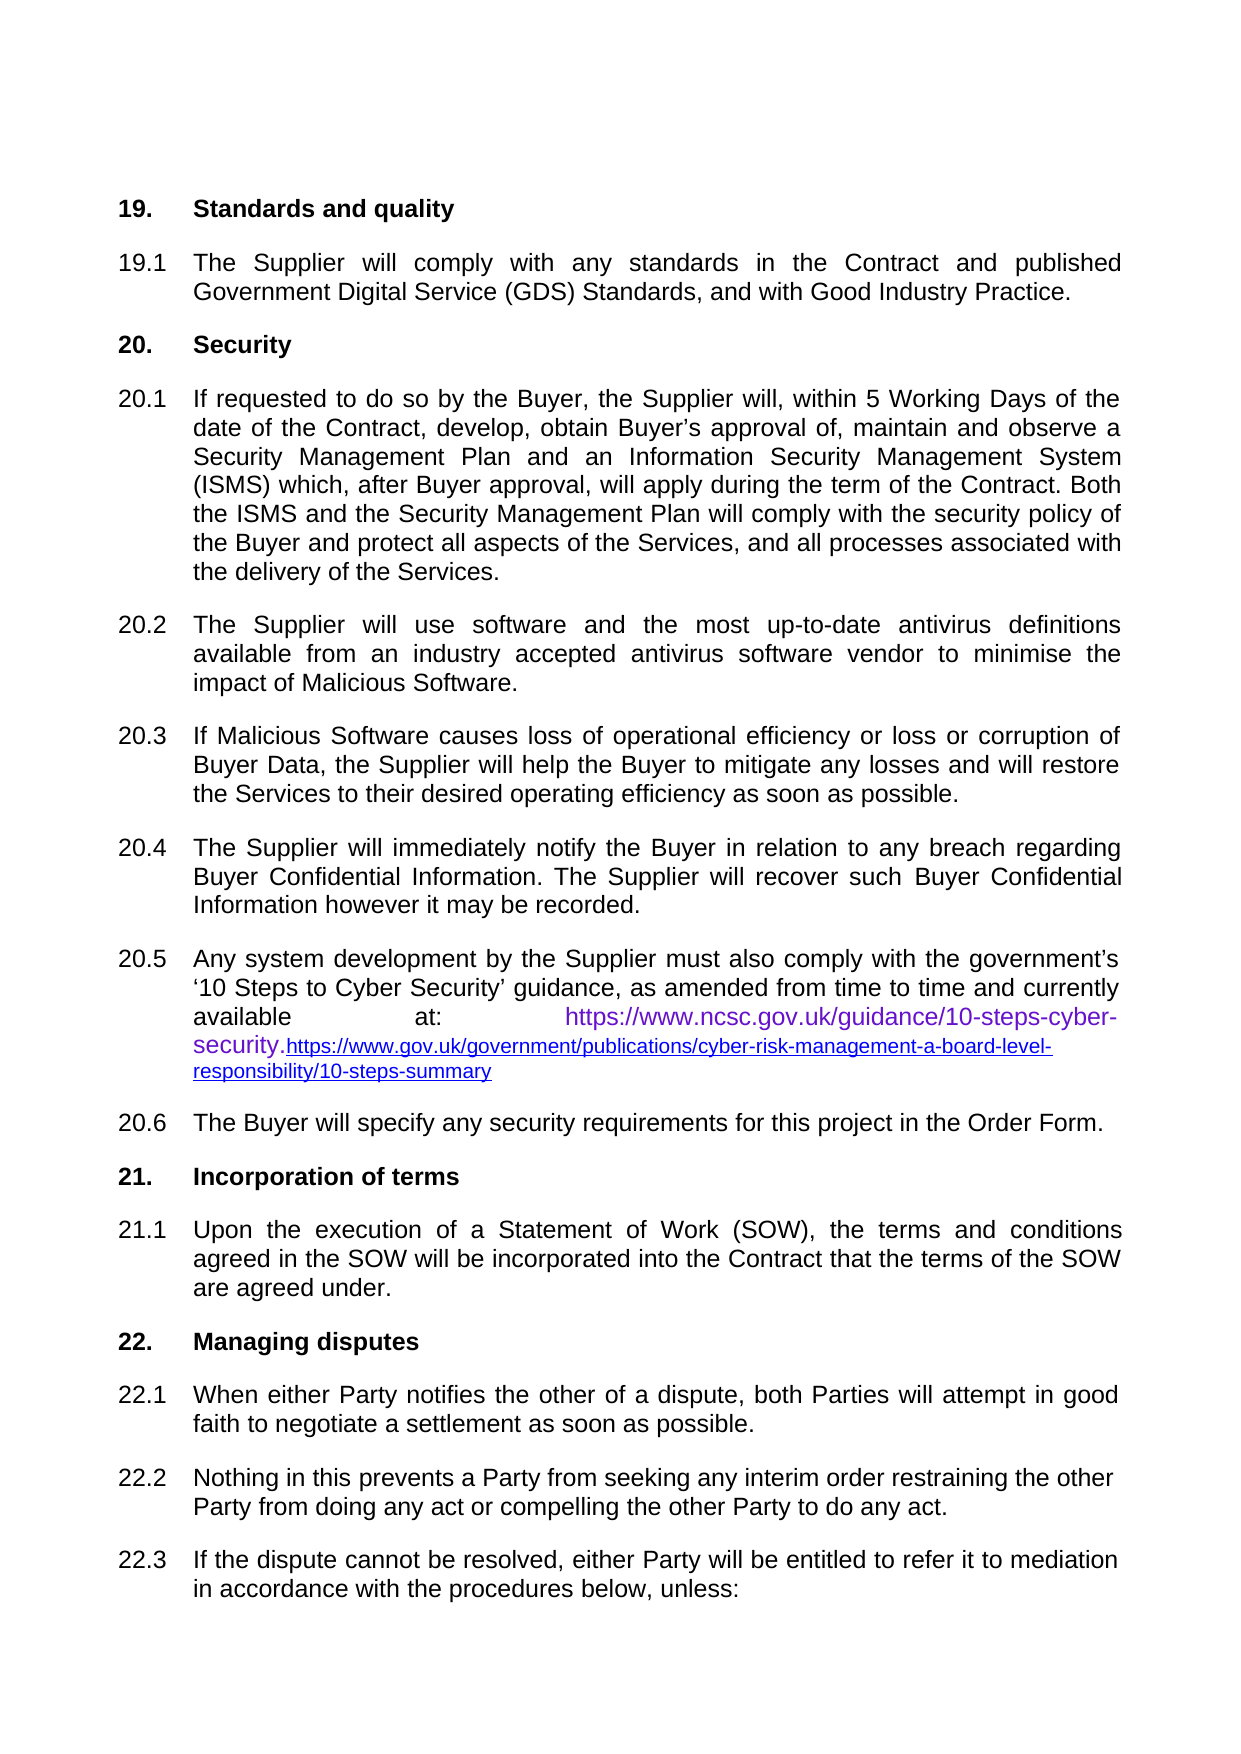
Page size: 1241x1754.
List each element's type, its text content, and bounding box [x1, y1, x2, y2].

list If the dispute cannot be resolved, either Party will be entitled to refer it to mediation in accordance with the procedures below, unless: [118, 1545, 1122, 1603]
subtitle Managing disputes [118, 1327, 1165, 1355]
list If Malicious Software causes loss of operational efficiency or loss or corruption of Buyer Data, the Supplier will help the Buyer to mitigate any losses and will restore the Services to their desired operating efficiency as soon as possible. [118, 721, 1122, 808]
subtitle Standards and quality [118, 194, 1165, 223]
subtitle Incorporation of terms [118, 1162, 1165, 1190]
subtitle Security [118, 330, 1165, 359]
list When either Party notifies the other of a dispute, both Parties will attempt in good faith to negotiate a settlement as soon as possible. [118, 1380, 1122, 1438]
list The Supplier will comply with any standards in the Contract and published Government Digital Service (GDS) Standards, and with Good Industry Practice. [118, 248, 1122, 305]
list Nothing in this prevents a Party from seeking any interim order restraining the other Party from doing any act or compelling the other Party to do any act. [118, 1463, 1122, 1520]
list The Supplier will immediately notify the Buyer in relation to any breach regarding Buyer Confidential Information. The Supplier will recover such Buyer Confidential Information however it may be recorded. [118, 833, 1122, 919]
list The Buyer will specify any security requirements for this project in the Order Form. [118, 1108, 1165, 1137]
list Any system development by the Supplier must also comply with the government’s ‘10 Steps to Cyber Security’ guidance, as amended from time to time and currently available at: https://www.ncsc.gov.uk/guidance/10-steps-cyber- security.https://www.gov.uk/government/publications/cyber-risk-management-a-board-level- responsibility/10-steps-summary [118, 944, 1122, 1083]
list The Supplier will use software and the most up-to-date antivirus definitions available from an industry accepted antivirus software vendor to minimise the impact of Malicious Software. [118, 610, 1122, 696]
list Upon the execution of a Statement of Work (SOW), the terms and conditions agreed in the SOW will be incorporated into the Contract that the terms of the SOW are agreed under. [118, 1215, 1122, 1302]
list If requested to do so by the Buyer, the Supplier will, within 5 Working Days of the date of the Contract, develop, obtain Buyer’s approval of, maintain and observe a Security Management Plan and an Information Security Management System (ISMS) which, after Buyer approval, will apply during the term of the Contract. Both the ISMS and the Security Management Plan will comply with the security policy of the Buyer and protect all aspects of the Services, and all processes associated with the delivery of the Services. [118, 384, 1122, 585]
